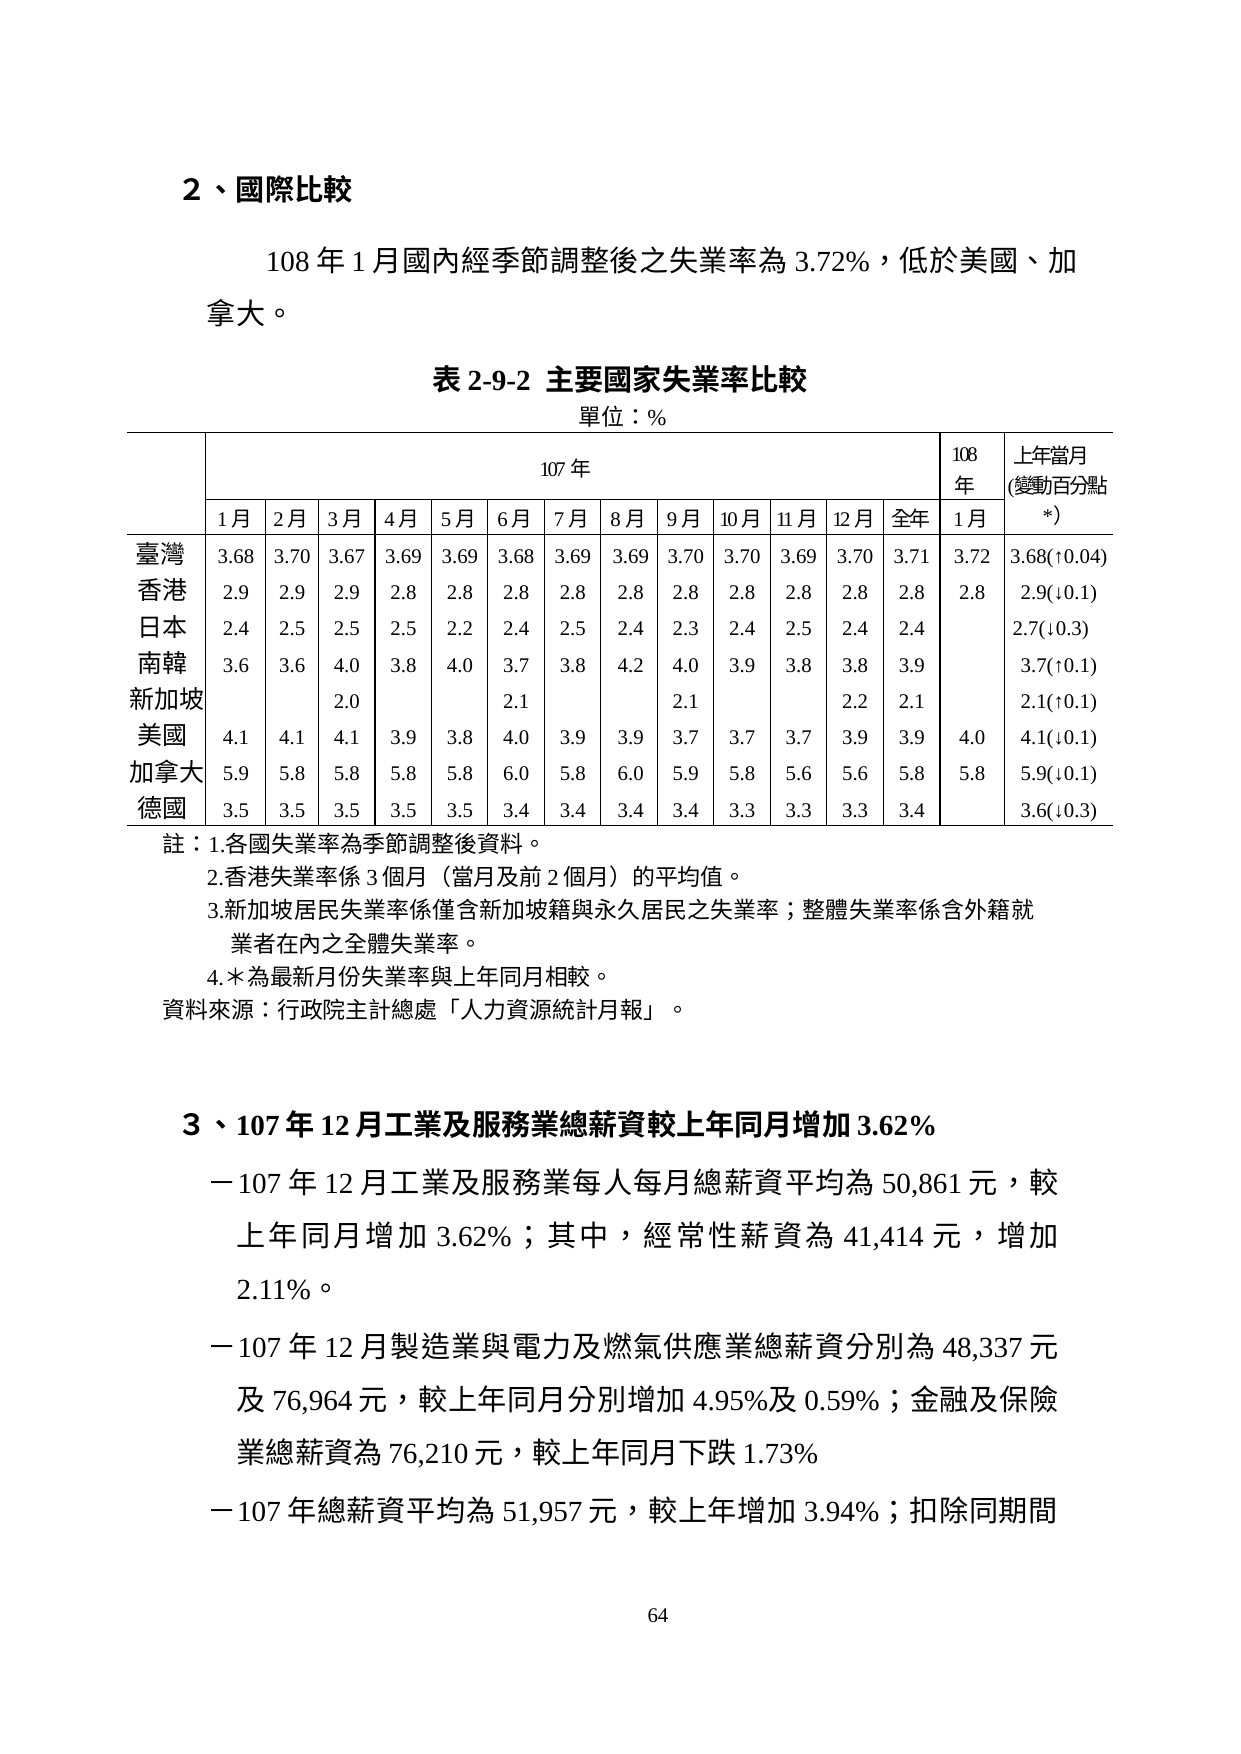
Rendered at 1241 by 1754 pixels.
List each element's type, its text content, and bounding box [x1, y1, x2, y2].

text 單位：% [177, 398, 1148, 432]
text 3.新加坡居民失業率係僅含新加坡籍與永久居民之失業率；整體失業率係含外籍就業者在內之全體失業率。 [207, 892, 1037, 959]
text 4.＊為最新月份失業率與上年同月相較。 [177, 959, 1037, 992]
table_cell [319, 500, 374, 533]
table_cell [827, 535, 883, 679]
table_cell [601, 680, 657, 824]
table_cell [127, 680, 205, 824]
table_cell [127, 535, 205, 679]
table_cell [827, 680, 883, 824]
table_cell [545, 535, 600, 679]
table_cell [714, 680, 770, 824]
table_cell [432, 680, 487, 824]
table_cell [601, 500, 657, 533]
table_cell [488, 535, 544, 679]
text 表2-9-2 主要國家失業率比較 [177, 356, 1063, 398]
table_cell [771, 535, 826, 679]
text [207, 1487, 1058, 1529]
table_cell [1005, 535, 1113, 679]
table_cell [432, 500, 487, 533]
text －107年12月工業及服務業每人每月總薪資平均為50,861元，較上年同月增加3.62%；其中，經常性薪資為41,414元，增加2.11%。 [207, 1160, 1058, 1308]
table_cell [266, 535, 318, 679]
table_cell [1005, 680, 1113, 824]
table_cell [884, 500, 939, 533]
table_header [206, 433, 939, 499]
text 108年1月國內經季節調整後之失業率為3.72%，低於美國、加拿大。 [207, 238, 1078, 333]
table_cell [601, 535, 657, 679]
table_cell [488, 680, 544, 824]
text ２、國際比較 [177, 166, 1063, 209]
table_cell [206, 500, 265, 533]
text 資料來源：行政院主計總處「人力資源統計月報」。 [162, 992, 1037, 1026]
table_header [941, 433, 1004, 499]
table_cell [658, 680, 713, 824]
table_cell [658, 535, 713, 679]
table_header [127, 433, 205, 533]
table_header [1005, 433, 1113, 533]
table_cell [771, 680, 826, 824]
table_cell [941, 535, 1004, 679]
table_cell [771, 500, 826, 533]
text ３、107年12月工業及服務業總薪資較上年同月增加3.62% [177, 1102, 1063, 1144]
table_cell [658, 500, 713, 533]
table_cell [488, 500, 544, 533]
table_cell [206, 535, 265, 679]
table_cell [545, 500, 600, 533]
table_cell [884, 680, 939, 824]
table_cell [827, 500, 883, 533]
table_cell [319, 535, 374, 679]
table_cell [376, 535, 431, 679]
text 2.香港失業率係3個月（當月及前2個月）的平均值。 [177, 859, 1037, 892]
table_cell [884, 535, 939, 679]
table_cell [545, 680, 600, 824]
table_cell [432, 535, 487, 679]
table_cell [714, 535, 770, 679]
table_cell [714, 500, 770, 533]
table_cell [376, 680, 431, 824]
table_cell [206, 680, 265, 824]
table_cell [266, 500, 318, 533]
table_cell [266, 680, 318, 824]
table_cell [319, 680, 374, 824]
text 註：1.各國失業率為季節調整後資料。 [162, 826, 1037, 859]
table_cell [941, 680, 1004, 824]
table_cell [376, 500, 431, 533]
text －107年12月製造業與電力及燃氣供應業總薪資分別為48,337元及76,964元，較上年同月分別增加4.95%及0.59%；金融及保險業總薪資為76,210元，較上年同月下跌1.73% [207, 1323, 1058, 1471]
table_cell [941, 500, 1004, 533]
